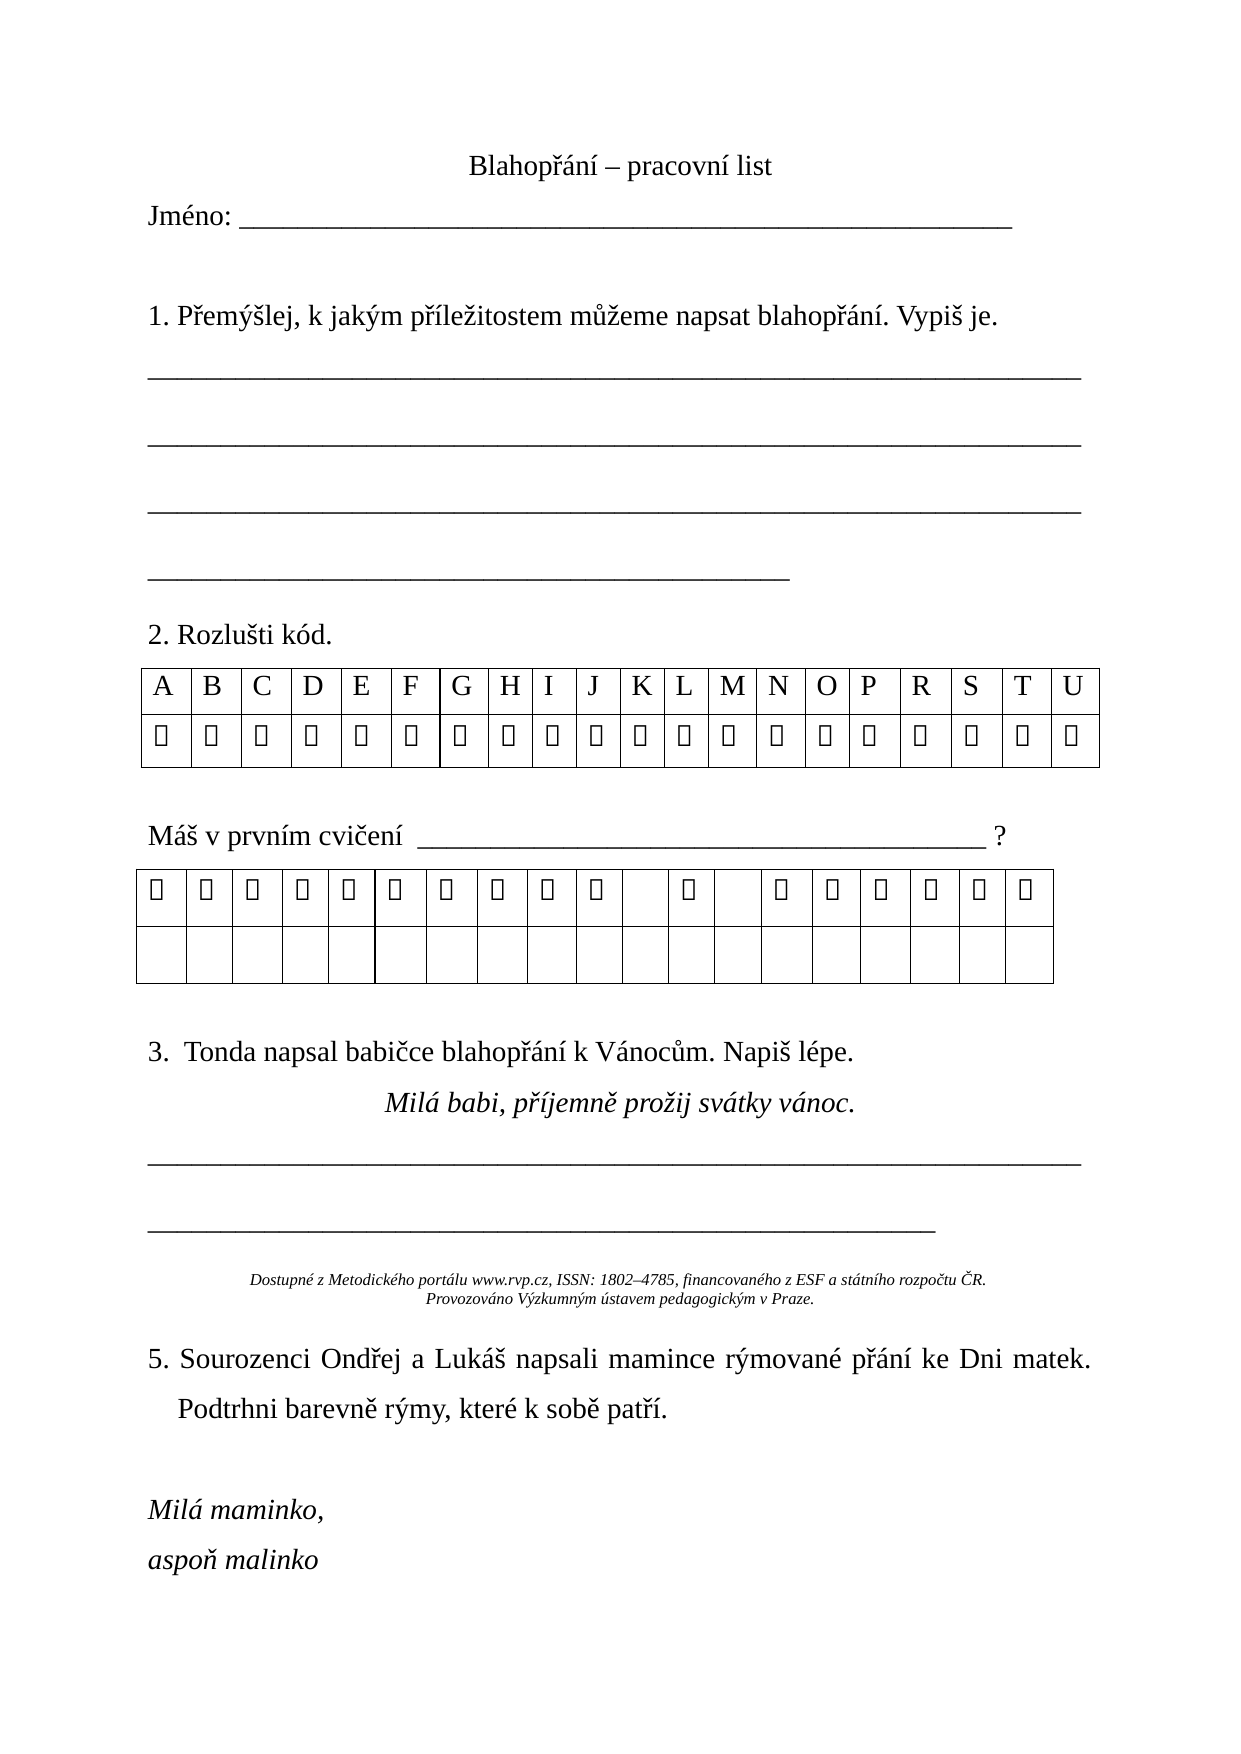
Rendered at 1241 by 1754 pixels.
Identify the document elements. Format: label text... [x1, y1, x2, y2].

table_cell [1006, 927, 1053, 983]
table_header [623, 870, 668, 926]
table_header U [1052, 669, 1099, 714]
table_cell [233, 927, 282, 983]
table_header  [137, 870, 186, 926]
table_cell  [392, 715, 439, 767]
table_cell  [242, 715, 291, 767]
table_header K [621, 669, 664, 714]
table_cell [329, 927, 374, 983]
table_cell  [806, 715, 849, 767]
table_header H [489, 669, 532, 714]
table_cell  [850, 715, 900, 767]
text Máš v prvním cvičení _______________________________________ ? [148, 818, 1093, 852]
text 3. Tonda napsal babičce blahopřání k Vánocům. Napiš lépe. [148, 1034, 1093, 1068]
table_header R [901, 669, 951, 714]
table_cell  [757, 715, 805, 767]
table_header  [528, 870, 576, 926]
table_header B [192, 669, 241, 714]
table_cell  [577, 715, 620, 767]
table_header  [911, 870, 959, 926]
table_cell [528, 927, 576, 983]
table_header  [478, 870, 527, 926]
text Jméno: _____________________________________________________ [148, 198, 1093, 231]
table_cell [911, 927, 959, 983]
table_cell  [441, 715, 488, 767]
table_cell [813, 927, 860, 983]
table_cell [715, 927, 761, 983]
table_header  [427, 870, 477, 926]
table_header  [861, 870, 910, 926]
table_header  [669, 870, 714, 926]
table_header J [577, 669, 620, 714]
table_header C [242, 669, 291, 714]
table_header  [329, 870, 374, 926]
table_cell  [533, 715, 576, 767]
table_header A [142, 669, 191, 714]
table_cell  [342, 715, 391, 767]
table_header M [709, 669, 756, 714]
table_cell [283, 927, 328, 983]
text ____________________________________________________________________________________________________________________________________________________________________________________________________________________________________________ [148, 349, 1093, 584]
table_header  [577, 870, 622, 926]
table_cell [187, 927, 232, 983]
table_header D [292, 669, 341, 714]
table_cell [762, 927, 812, 983]
table_cell  [1052, 715, 1099, 767]
table_cell  [292, 715, 341, 767]
table_cell  [952, 715, 1002, 767]
table_cell  [489, 715, 532, 767]
text Milá maminko, [148, 1492, 1093, 1526]
table_cell  [1003, 715, 1051, 767]
table_cell [137, 927, 186, 983]
table_cell [376, 927, 426, 983]
table_cell [577, 927, 622, 983]
table_header O [806, 669, 849, 714]
text aspoň malinko [148, 1542, 1093, 1576]
table_header  [283, 870, 328, 926]
table_header  [960, 870, 1005, 926]
table_header  [376, 870, 426, 926]
text 5. Sourozenci Ondřej a Lukáš napsali mamince rýmované přání ke Dni matek. Podtrhni barevně rýmy, které k sobě patří. [148, 1341, 1093, 1425]
table_header E [342, 669, 391, 714]
table_header G [441, 669, 488, 714]
table_cell [861, 927, 910, 983]
text Milá babi, příjemně prožij svátky vánoc. [148, 1085, 1093, 1118]
table_header  [187, 870, 232, 926]
table_header S [952, 669, 1002, 714]
table_cell [427, 927, 477, 983]
table_header P [850, 669, 900, 714]
text 2. Rozlušti kód. [148, 617, 1093, 651]
table_cell  [901, 715, 951, 767]
table_header T [1003, 669, 1051, 714]
table_header L [665, 669, 708, 714]
table_cell  [142, 715, 191, 767]
table_cell  [665, 715, 708, 767]
table_header  [813, 870, 860, 926]
table_header I [533, 669, 576, 714]
table_header  [233, 870, 282, 926]
table_header F [392, 669, 439, 714]
table_cell [478, 927, 527, 983]
table_cell  [709, 715, 756, 767]
text ______________________________________________________________________________________________________________________ [148, 1135, 1093, 1236]
table_header  [1006, 870, 1053, 926]
table_cell [960, 927, 1005, 983]
table_cell  [192, 715, 241, 767]
text Dostupné z Metodického portálu www.rvp.cz, ISSN: 1802–4785, financovaného z ESF a státního rozpočtu ČR. Provozováno Výzkumným ústavem pedagogickým v Praze. [148, 1269, 1093, 1308]
table_header  [762, 870, 812, 926]
text Blahopřání – pracovní list [148, 148, 1093, 181]
table_cell [669, 927, 714, 983]
table_cell  [621, 715, 664, 767]
table_header [715, 870, 761, 926]
table_header N [757, 669, 805, 714]
table_cell [623, 927, 668, 983]
text 1. Přemýšlej, k jakým příležitostem můžeme napsat blahopřání. Vypiš je. [148, 298, 1093, 332]
